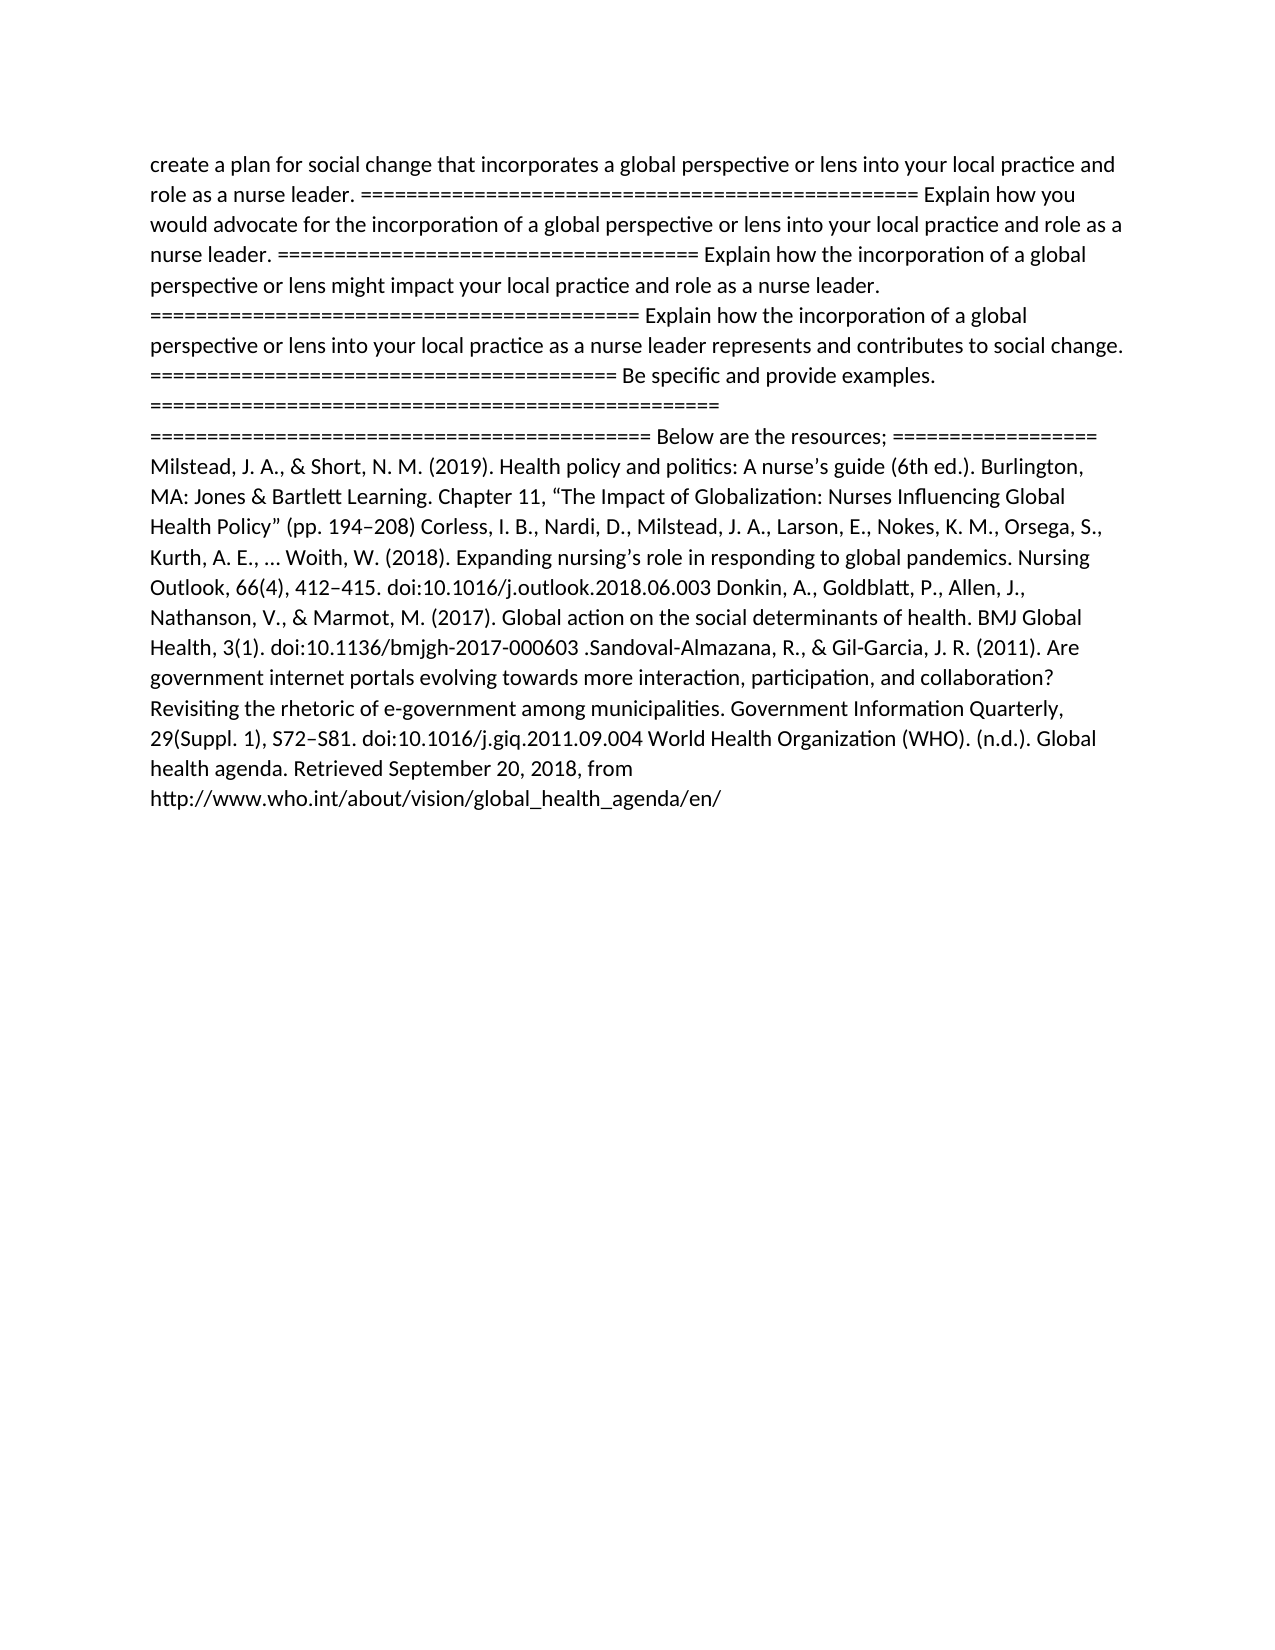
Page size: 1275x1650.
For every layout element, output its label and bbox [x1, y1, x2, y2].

text [150, 150, 1125, 812]
